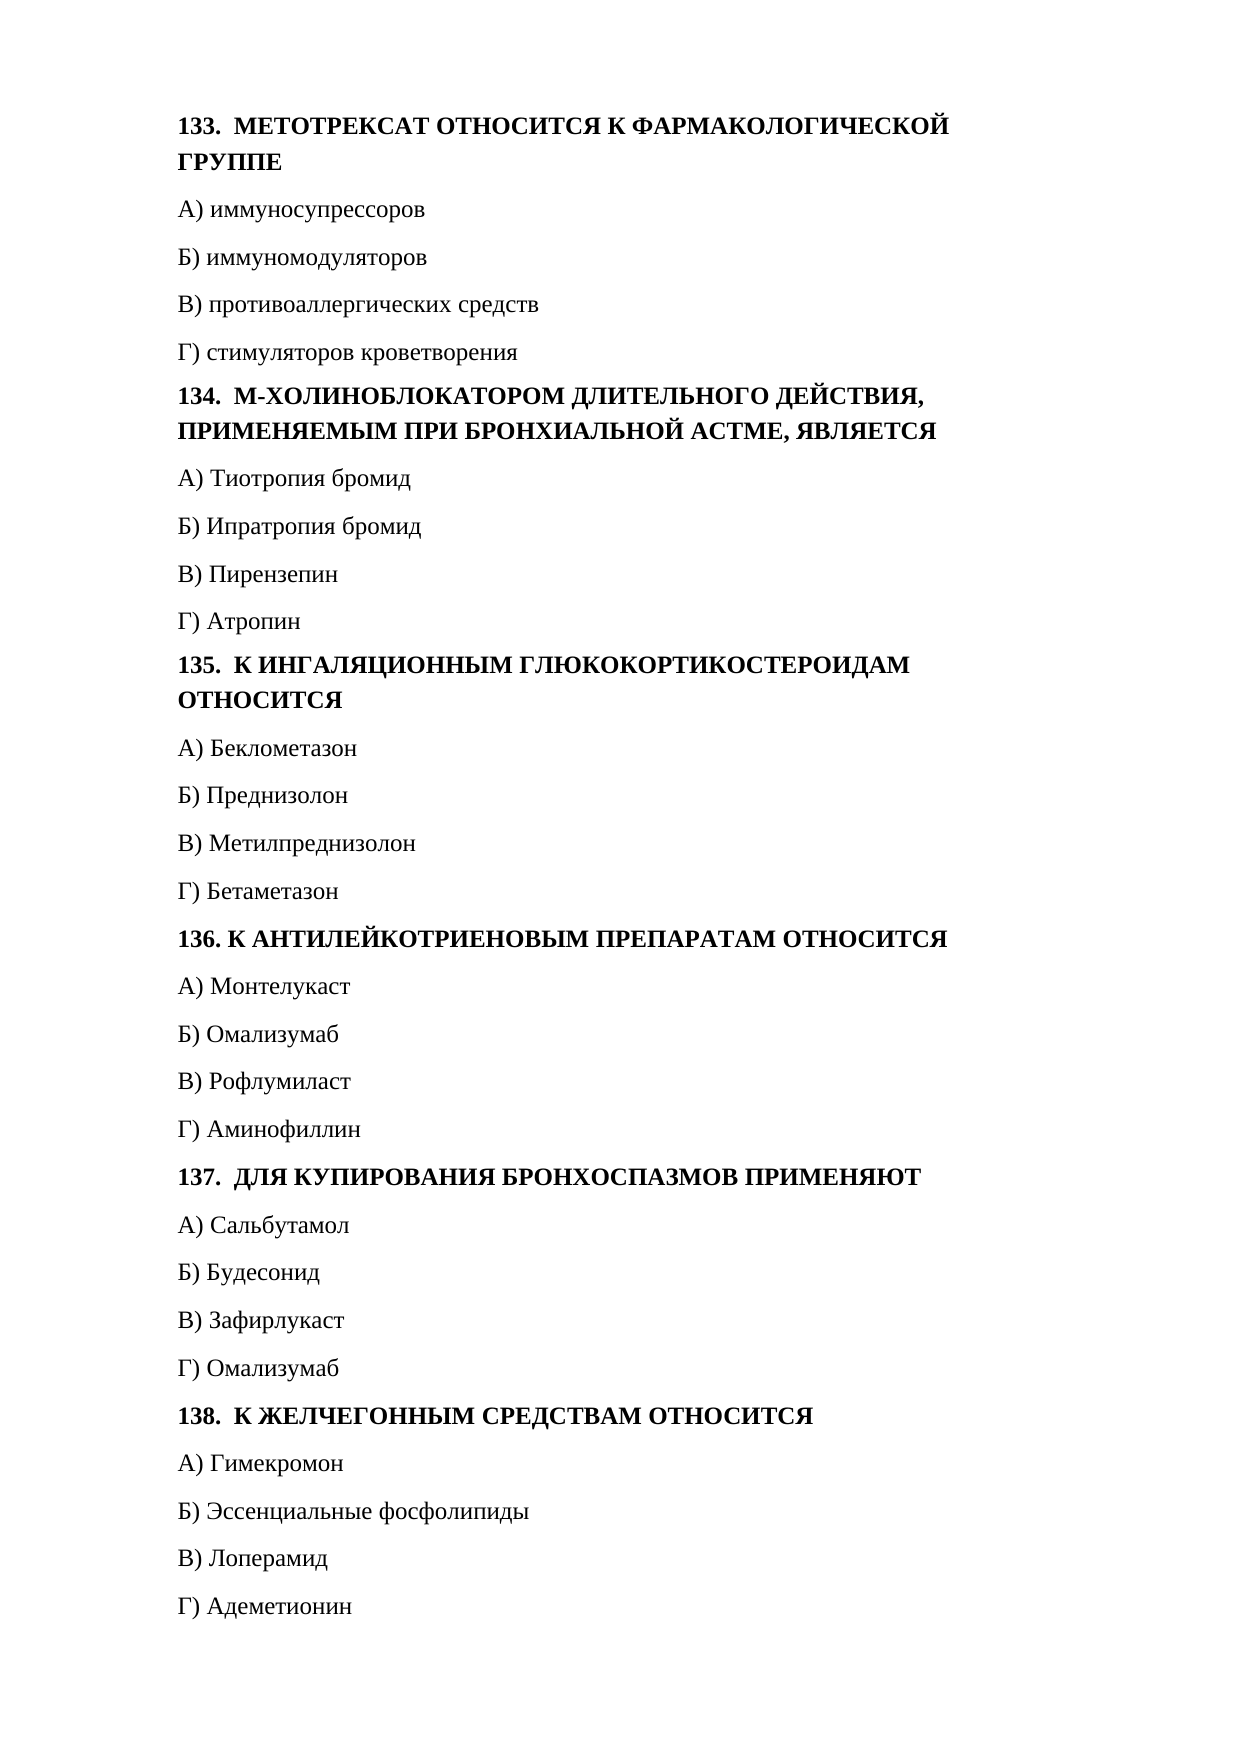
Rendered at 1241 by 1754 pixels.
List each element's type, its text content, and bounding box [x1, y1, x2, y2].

text 137. ДЛЯ КУПИРОВАНИЯ БРОНХОСПАЗМОВ ПРИМЕНЯЮТ [177, 1163, 1123, 1191]
text Б) Преднизолон [177, 781, 1123, 809]
text А) Гимекромон [177, 1449, 1123, 1477]
text В) Зафирлукаст [177, 1306, 1123, 1334]
text ГРУППЕ [177, 148, 1123, 176]
text А) Тиотропия бромид [177, 464, 1123, 492]
text Б) Будесонид [177, 1258, 1123, 1286]
text 135. К ИНГАЛЯЦИОННЫМ ГЛЮКОКОРТИКОСТЕРОИДАМ [868, 656, 1123, 678]
text 133. МЕТОТРЕКСАТ ОТНОСИТСЯ К ФАРМАКОЛОГИЧЕСКОЙ [177, 117, 1123, 139]
text ОТНОСИТСЯ [177, 686, 1123, 714]
text Б) иммуномодуляторов [177, 243, 1123, 271]
text 136. К АНТИЛЕЙКОТРИЕНОВЫМ ПРЕПАРАТАМ ОТНОСИТСЯ [177, 925, 1123, 953]
text 134. М-ХОЛИНОБЛОКАТОРОМ ДЛИТЕЛЬНОГО ДЕЙСТВИЯ, [177, 386, 1123, 408]
text 138. К ЖЕЛЧЕГОННЫМ СРЕДСТВАМ ОТНОСИТСЯ [177, 1402, 1123, 1430]
text Г) Аминофиллин [177, 1115, 1123, 1143]
text В) Метилпреднизолон [177, 829, 1123, 857]
text Б) Эссенциальные фосфолипиды [177, 1497, 1123, 1525]
text А) Беклометазон [177, 734, 1123, 762]
text В) Лоперамид [177, 1544, 1123, 1572]
text А) Монтелукаст [177, 972, 1123, 1000]
text Б) Ипратропия бромид [177, 512, 1123, 540]
text А) Сальбутамол [177, 1211, 1123, 1239]
text Г) Омализумаб [177, 1354, 1123, 1382]
text В) противоаллергических средств [177, 290, 1123, 318]
text Г) Бетаметазон [177, 877, 1123, 905]
text Г) стимуляторов кроветворения [177, 338, 1123, 366]
text ПРИМЕНЯЕМЫМ ПРИ БРОНХИАЛЬНОЙ АСТМЕ, ЯВЛЯЕТСЯ [177, 417, 1123, 445]
text Б) Омализумаб [177, 1020, 1123, 1048]
text 135. К ИНГАЛЯЦИОННЫМ ГЛЮКОКОРТИКОСТЕРОИДАМ [177, 656, 875, 678]
text В) Пирензепин [177, 560, 1123, 588]
text Г) Адеметионин [177, 1592, 1123, 1620]
text Г) Атропин [177, 607, 1123, 635]
text В) Рофлумиласт [177, 1067, 1123, 1095]
text А) иммуносупрессоров [177, 195, 1123, 223]
